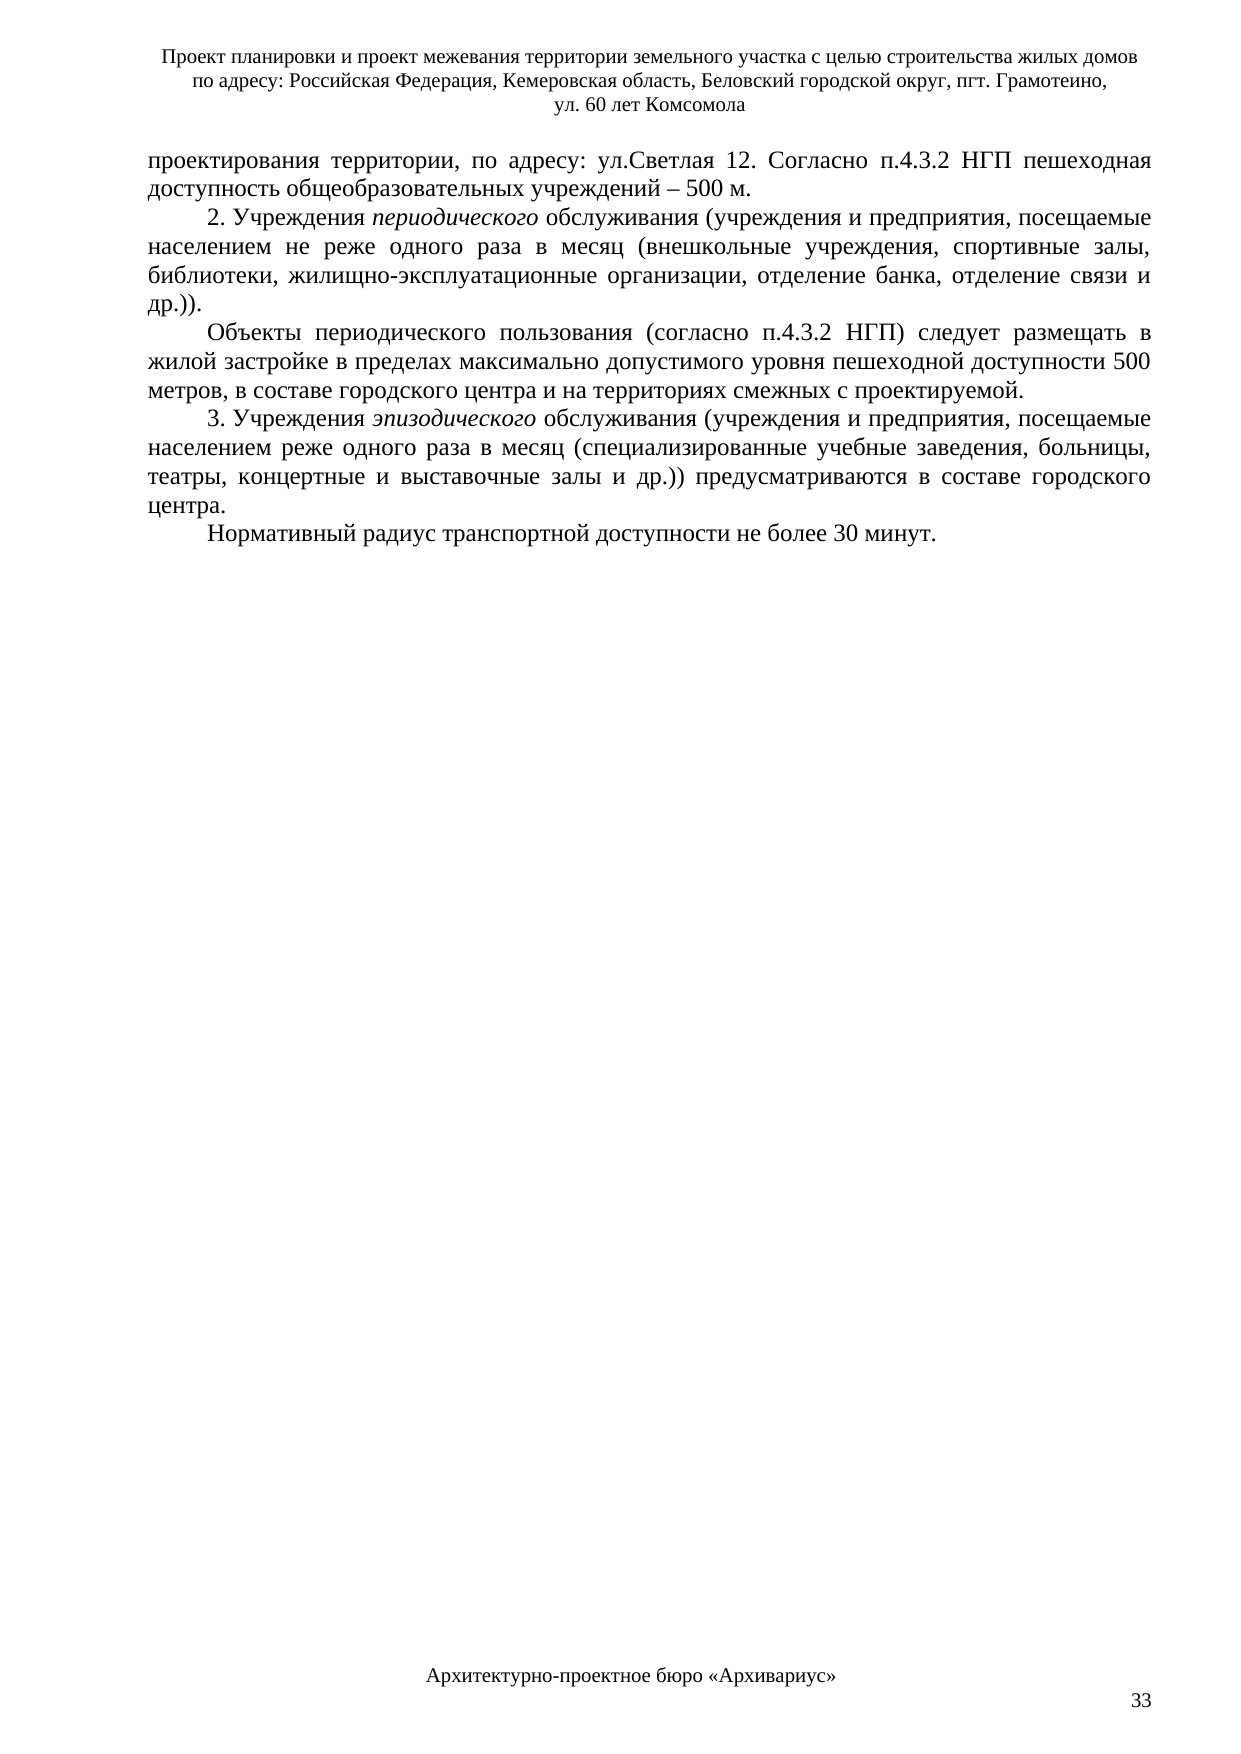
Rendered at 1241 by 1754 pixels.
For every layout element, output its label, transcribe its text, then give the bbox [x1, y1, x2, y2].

text Нормативный радиус транспортной доступности не более 30 минут. [148, 518, 1152, 547]
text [148, 145, 1152, 202]
text Объекты периодического пользования (согласно п.4.3.2 НГП) следует размещать в жилой застройке в пределах максимально допустимого уровня пешеходной доступности 500 метров, в составе городского центра и на территориях смежных с проектируемой. [148, 317, 1152, 403]
text 2. Учреждения периодического обслуживания (учреждения и предприятия, посещаемые населением не реже одного раза в месяц (внешкольные учреждения, спортивные залы, библиотеки, жилищно-эксплуатационные организации, отделение банка, отделение связи и др.)). [148, 202, 1152, 317]
text 3. Учреждения эпизодического обслуживания (учреждения и предприятия, посещаемые населением реже одного раза в месяц (специализированные учебные заведения, больницы, театры, концертные и выставочные залы и др.)) предусматриваются в составе городского центра. [148, 403, 1152, 518]
